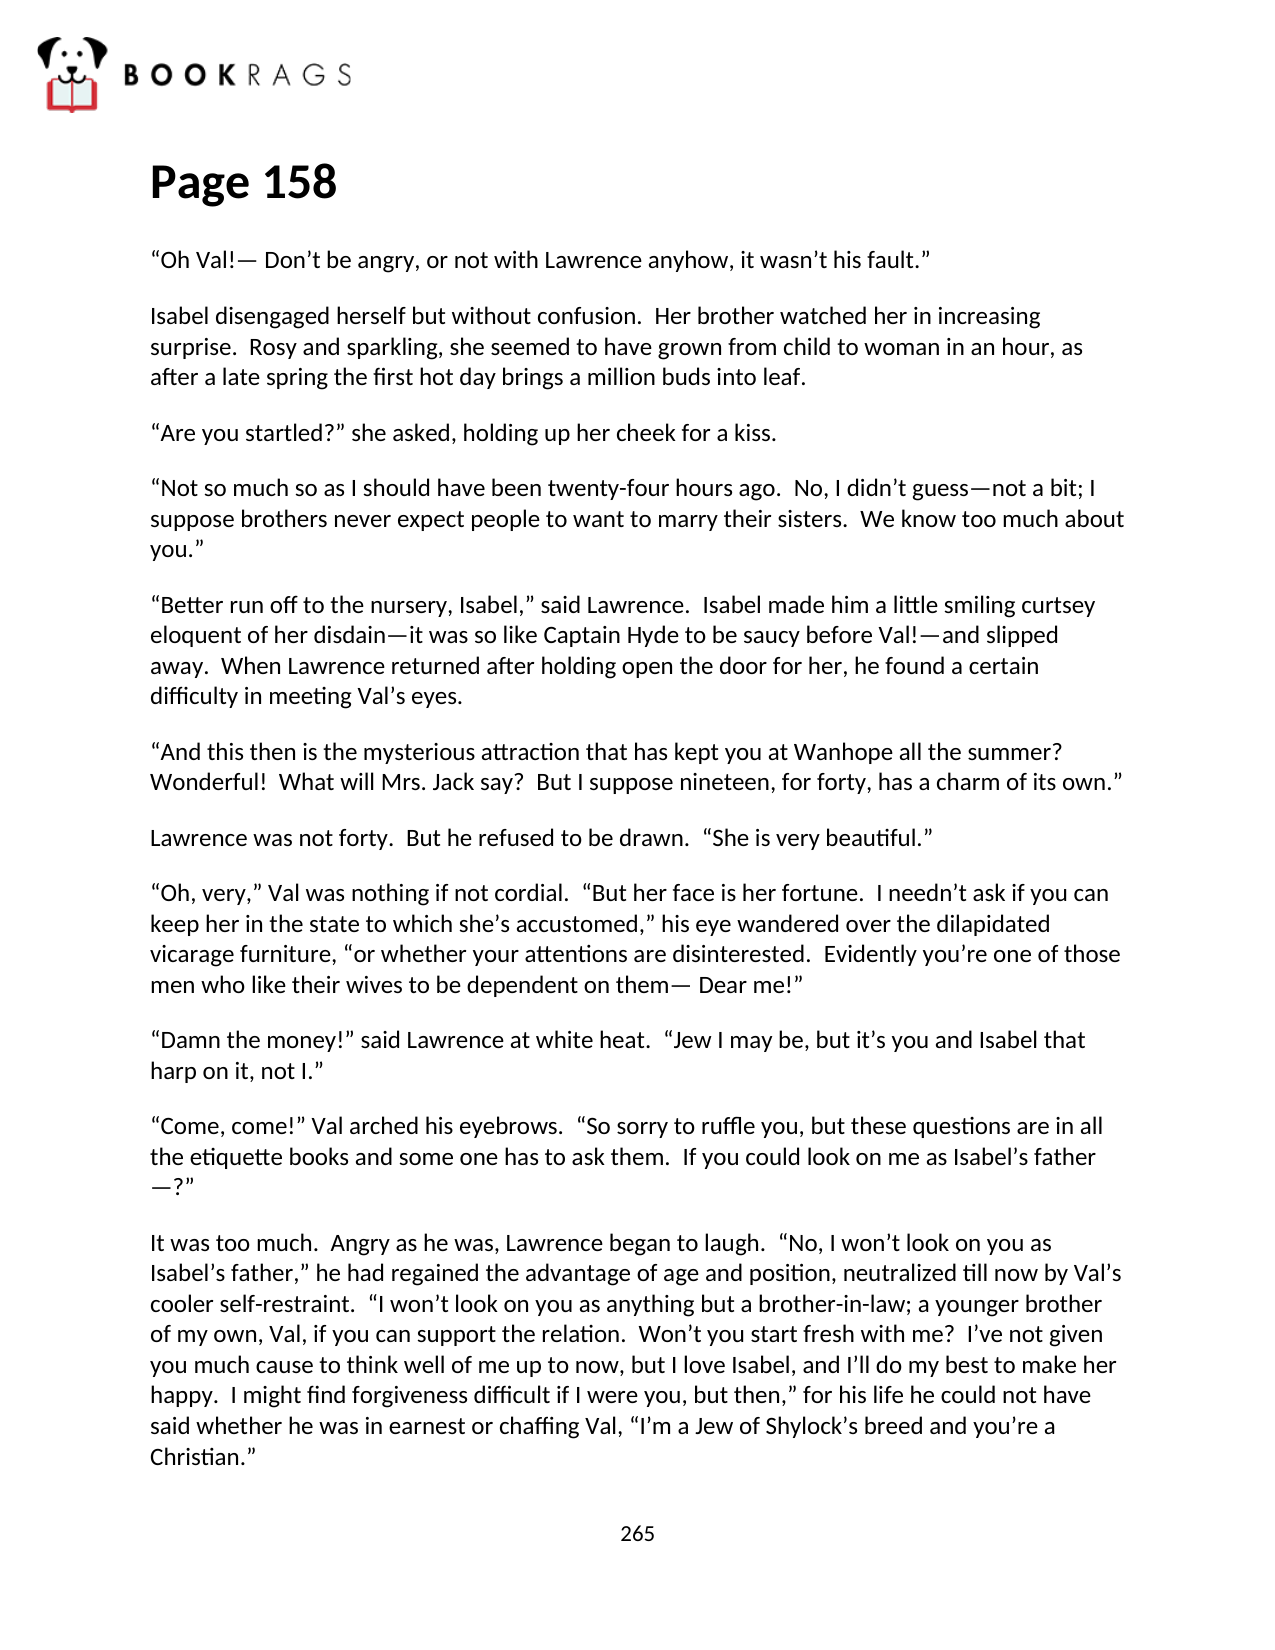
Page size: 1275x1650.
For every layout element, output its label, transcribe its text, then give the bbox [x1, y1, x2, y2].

text “Damn the money!” said Lawrence at white heat. “Jew I may be, but it’s you and Isabel that harp on it, not I.” [150, 1024, 1125, 1086]
text “Better run off to the nursery, Isabel,” said Lawrence. Isabel made him a little smiling curtsey eloquent of her disdain—­it was so like Captain Hyde to be saucy before Val!—­and slipped away. When Lawrence returned after holding open the door for her, he found a certain difficulty in meeting Val’s eyes. [150, 589, 1125, 711]
text “Are you startled?” she asked, holding up her cheek for a kiss. [150, 417, 1125, 447]
picture [37, 37, 351, 113]
text “Not so much so as I should have been twenty-four hours ago. No, I didn’t guess—­not a bit; I suppose brothers never expect people to want to marry their sisters. We know too much about you.” [150, 472, 1125, 564]
text “Oh, very,” Val was nothing if not cordial. “But her face is her fortune. I needn’t ask if you can keep her in the state to which she’s accustomed,” his eye wandered over the dilapidated vicarage furniture, “or whether your attentions are disinterested. Evidently you’re one of those men who like their wives to be dependent on them—­ Dear me!” [150, 877, 1125, 999]
text “Come, come!” Val arched his eyebrows. “So sorry to ruffle you, but these questions are in all the etiquette books and some one has to ask them. If you could look on me as Isabel’s father—?” [150, 1111, 1125, 1202]
text Page 158 [150, 150, 1125, 211]
text “Oh Val!—­ Don’t be angry, or not with Lawrence anyhow, it wasn’t his fault.” [150, 244, 1125, 275]
text It was too much. Angry as he was, Lawrence began to laugh. “No, I won’t look on you as Isabel’s father,” he had regained the advantage of age and position, neutralized till now by Val’s cooler self-restraint. “I won’t look on you as anything but a brother-in-law; a younger brother of my own, Val, if you can support the relation. Won’t you start fresh with me? I’ve not given you much cause to think well of me up to now, but I love Isabel, and I’ll do my best to make her happy. I might find forgiveness difficult if I were you, but then,” for his life he could not have said whether he was in earnest or chaffing Val, “I’m a Jew of Shylock’s breed and you’re a Christian.” [150, 1227, 1125, 1471]
text Isabel disengaged herself but without confusion. Her brother watched her in increasing surprise. Rosy and sparkling, she seemed to have grown from child to woman in an hour, as after a late spring the first hot day brings a million buds into leaf. [150, 300, 1125, 392]
text “And this then is the mysterious attraction that has kept you at Wanhope all the summer? Wonderful! What will Mrs. Jack say? But I suppose nineteen, for forty, has a charm of its own.” [150, 736, 1125, 797]
text Lawrence was not forty. But he refused to be drawn. “She is very beautiful.” [150, 822, 1125, 852]
